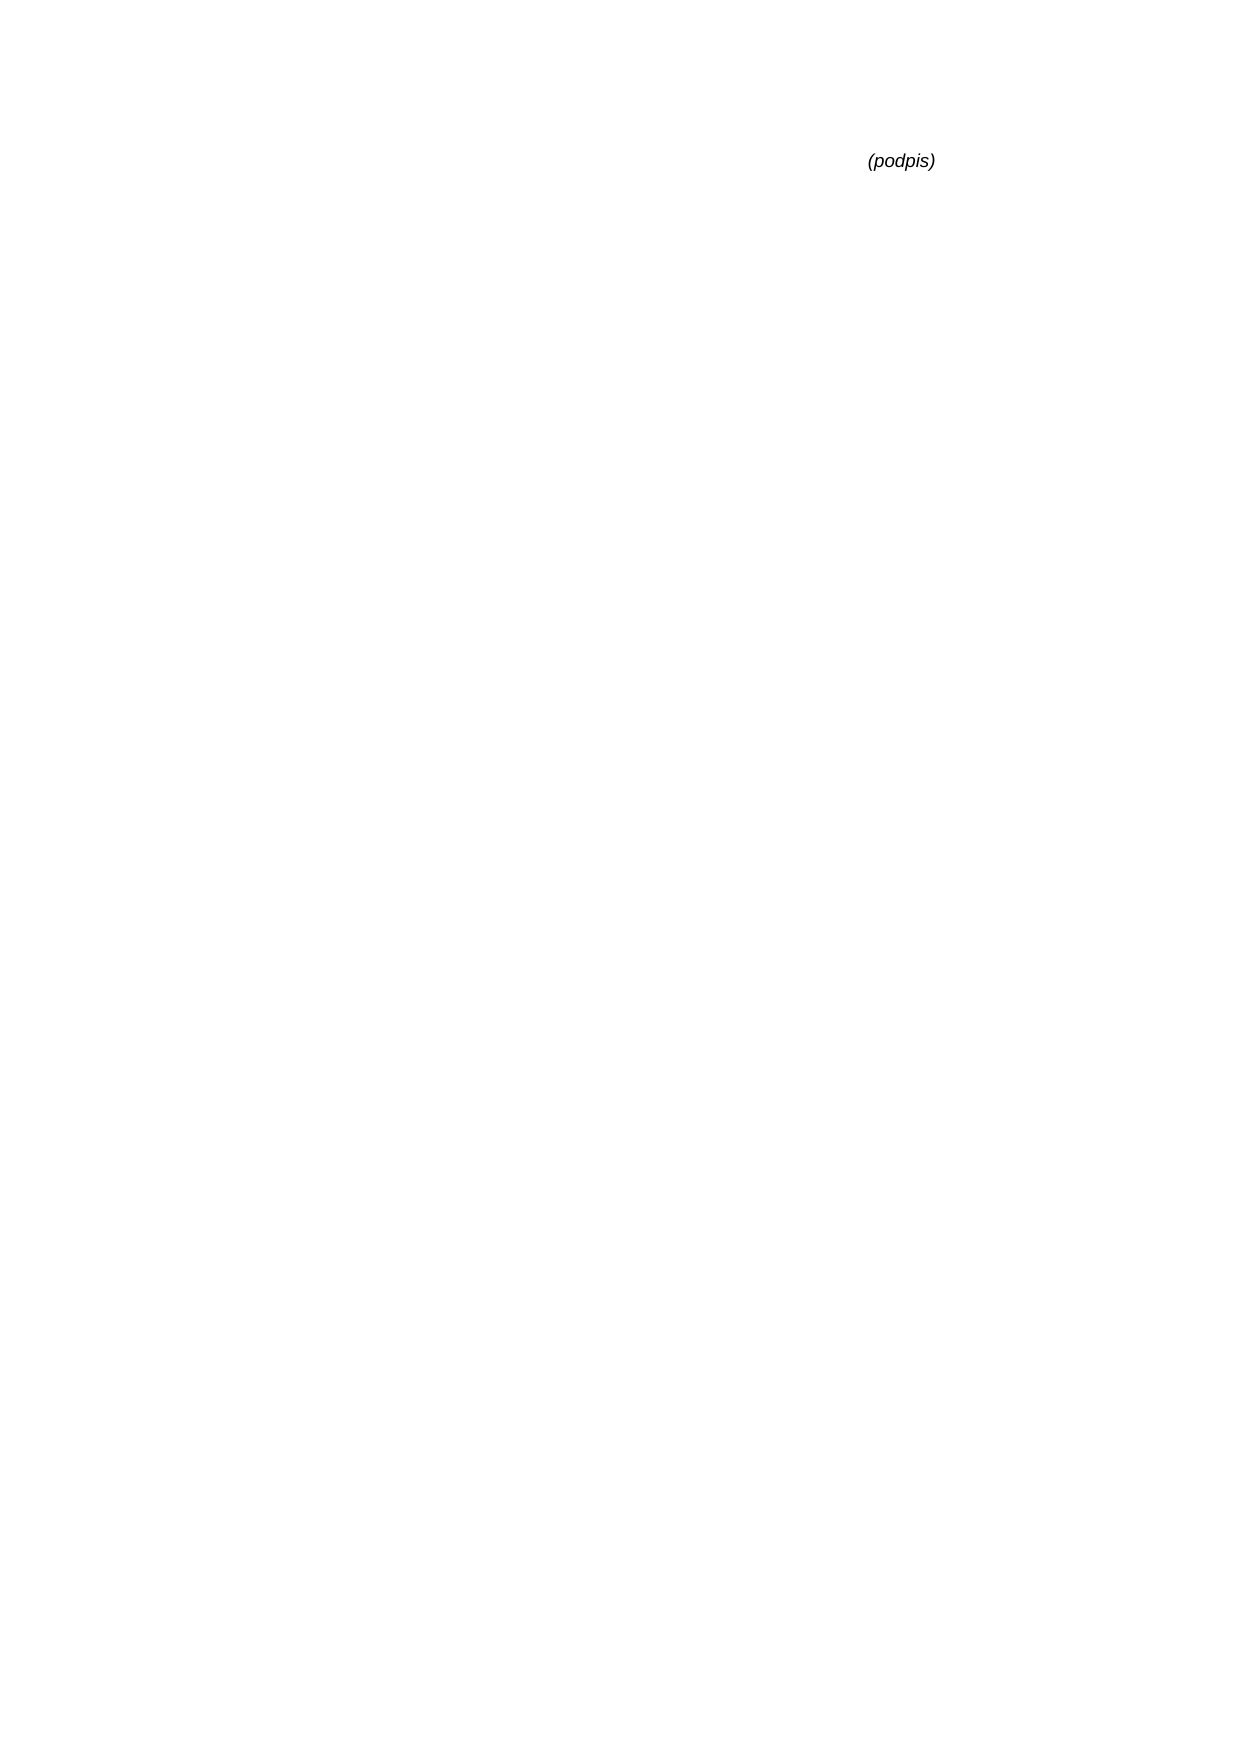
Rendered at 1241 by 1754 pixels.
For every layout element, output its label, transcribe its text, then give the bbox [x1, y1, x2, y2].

text (podpis) [112, 150, 1128, 172]
